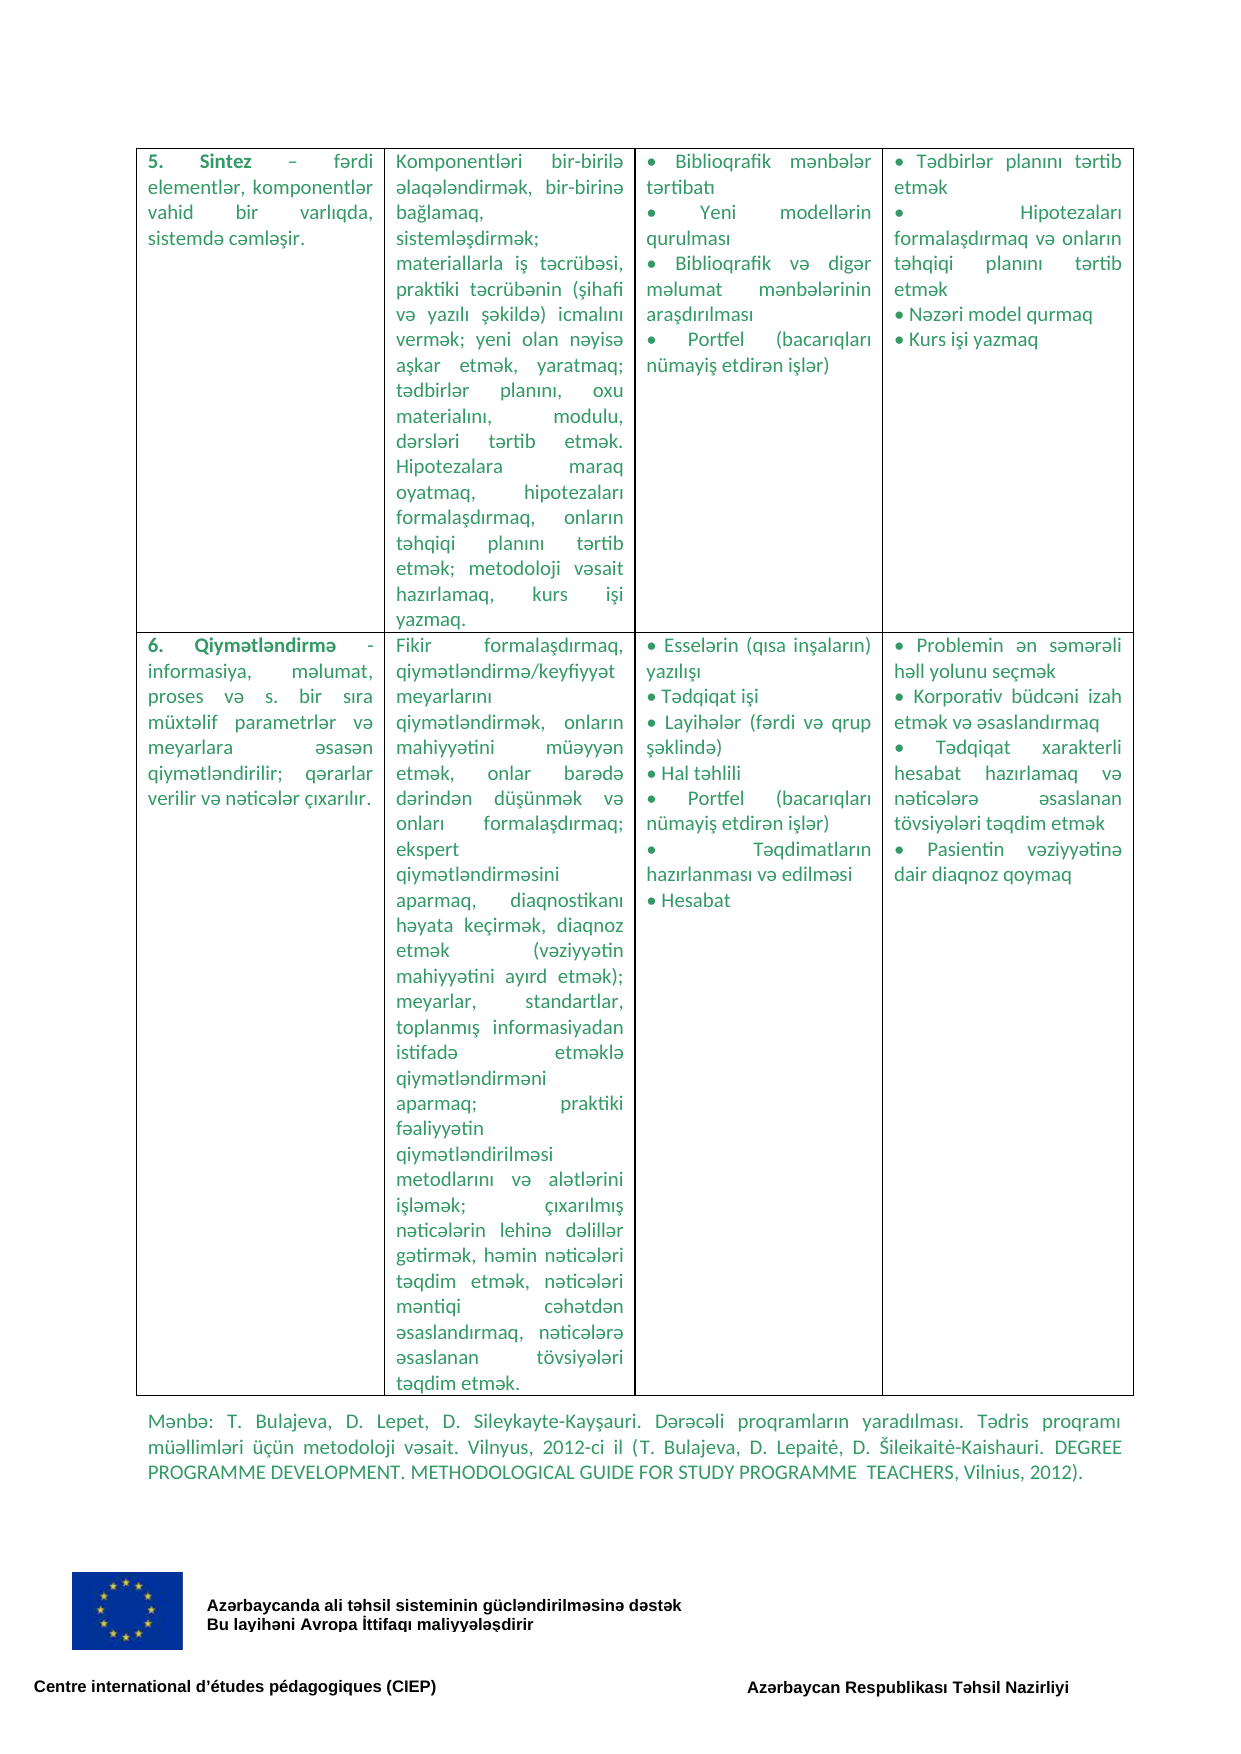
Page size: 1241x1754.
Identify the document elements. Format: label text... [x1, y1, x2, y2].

table_cell • Problemin ən səmərəli həll yolunu seçmək • Korporativ büdcəni izah etmək və əsaslandırmaq • Tədqiqat xarakterli hesabat hazırlamaq və nəticələrə əsaslanan tövsiyələri təqdim etmək • Pasientin vəziyyətinə dair diaqnoz qoymaq [883, 633, 1133, 1395]
table_cell • Tədbirlər planını tərtib etmək • Hipotezaları formalaşdırmaq və onların təhqiqi planını tərtib etmək • Nəzəri model qurmaq • Kurs işi yazmaq [883, 149, 1133, 632]
table_cell 6. Qiymətləndirmə - informasiya, məlumat, proses və s. bir sıra müxtəlif parametrlər və meyarlara əsasən qiymətləndirilir; qərarlar verilir və nəticələr çıxarılır. [137, 633, 384, 1395]
table_cell Komponentləri bir-birilə əlaqələndirmək, bir-birinə bağlamaq, sistemləşdirmək; materiallarla iş təcrübəsi, praktiki təcrübənin (şihafi və yazılı şəkildə) icmalını vermək; yeni olan nəyisə aşkar etmək, yaratmaq; tədbirlər planını, oxu materialını, modulu, dərsləri tərtib etmək. Hipotezalara maraq oyatmaq, hipotezaları formalaşdırmaq, onların təhqiqi planını tərtib etmək; metodoloji vəsait hazırlamaq, kurs işi yazmaq. [385, 149, 634, 632]
text Mənbə: T. Bulajeva, D. Lepet, D. Sileykayte-Kayşauri. Dərəcəli proqramların yaradılması. Tədris proqramı müəllimləri üçün metodoloji vəsait. Vilnyus, 2012-ci il (T. Bulajeva, D. Lepaitė, D. Šileikaitė-Kaishauri. DEGREE PROGRAMME DEVELOPMENT. METHODOLOGICAL GUIDE FOR STUDY PROGRAMME TEACHERS, Vilnius, 2012). [148, 1409, 1122, 1485]
table_cell 5. Sintez – fərdi elementlər, komponentlər vahid bir varlıqda, sistemdə cəmləşir. [137, 149, 384, 632]
picture [72, 1572, 183, 1650]
table_cell • Esselərin (qısa inşaların) yazılışı • Tədqiqat işi • Layihələr (fərdi və qrup şəklində) • Hal təhlili • Portfel (bacarıqları nümayiş etdirən işlər) • Təqdimatların hazırlanması və edilməsi • Hesabat [636, 633, 882, 1395]
table_cell Fikir formalaşdırmaq, qiymətləndirmə/keyfiyyət meyarlarını qiymətləndirmək, onların mahiyyətini müəyyən etmək, onlar barədə dərindən düşünmək və onları formalaşdırmaq; ekspert qiymətləndirməsini aparmaq, diaqnostikanı həyata keçirmək, diaqnoz etmək (vəziyyətin mahiyyətini ayırd etmək); meyarlar, standartlar, toplanmış informasiyadan istifadə etməklə qiymətləndirməni aparmaq; praktiki fəaliyyətin qiymətləndirilməsi metodlarını və alətlərini işləmək; çıxarılmış nəticələrin lehinə dəlillər gətirmək, həmin nəticələri təqdim etmək, nəticələri məntiqi cəhətdən əsaslandırmaq, nəticələrə əsaslanan tövsiyələri təqdim etmək. [385, 633, 634, 1395]
table_cell • Biblioqrafik mənbələr tərtibatı • Yeni modellərin qurulması • Biblioqrafik və digər məlumat mənbələrinin araşdırılması • Portfel (bacarıqları nümayiş etdirən işlər) [636, 149, 882, 632]
